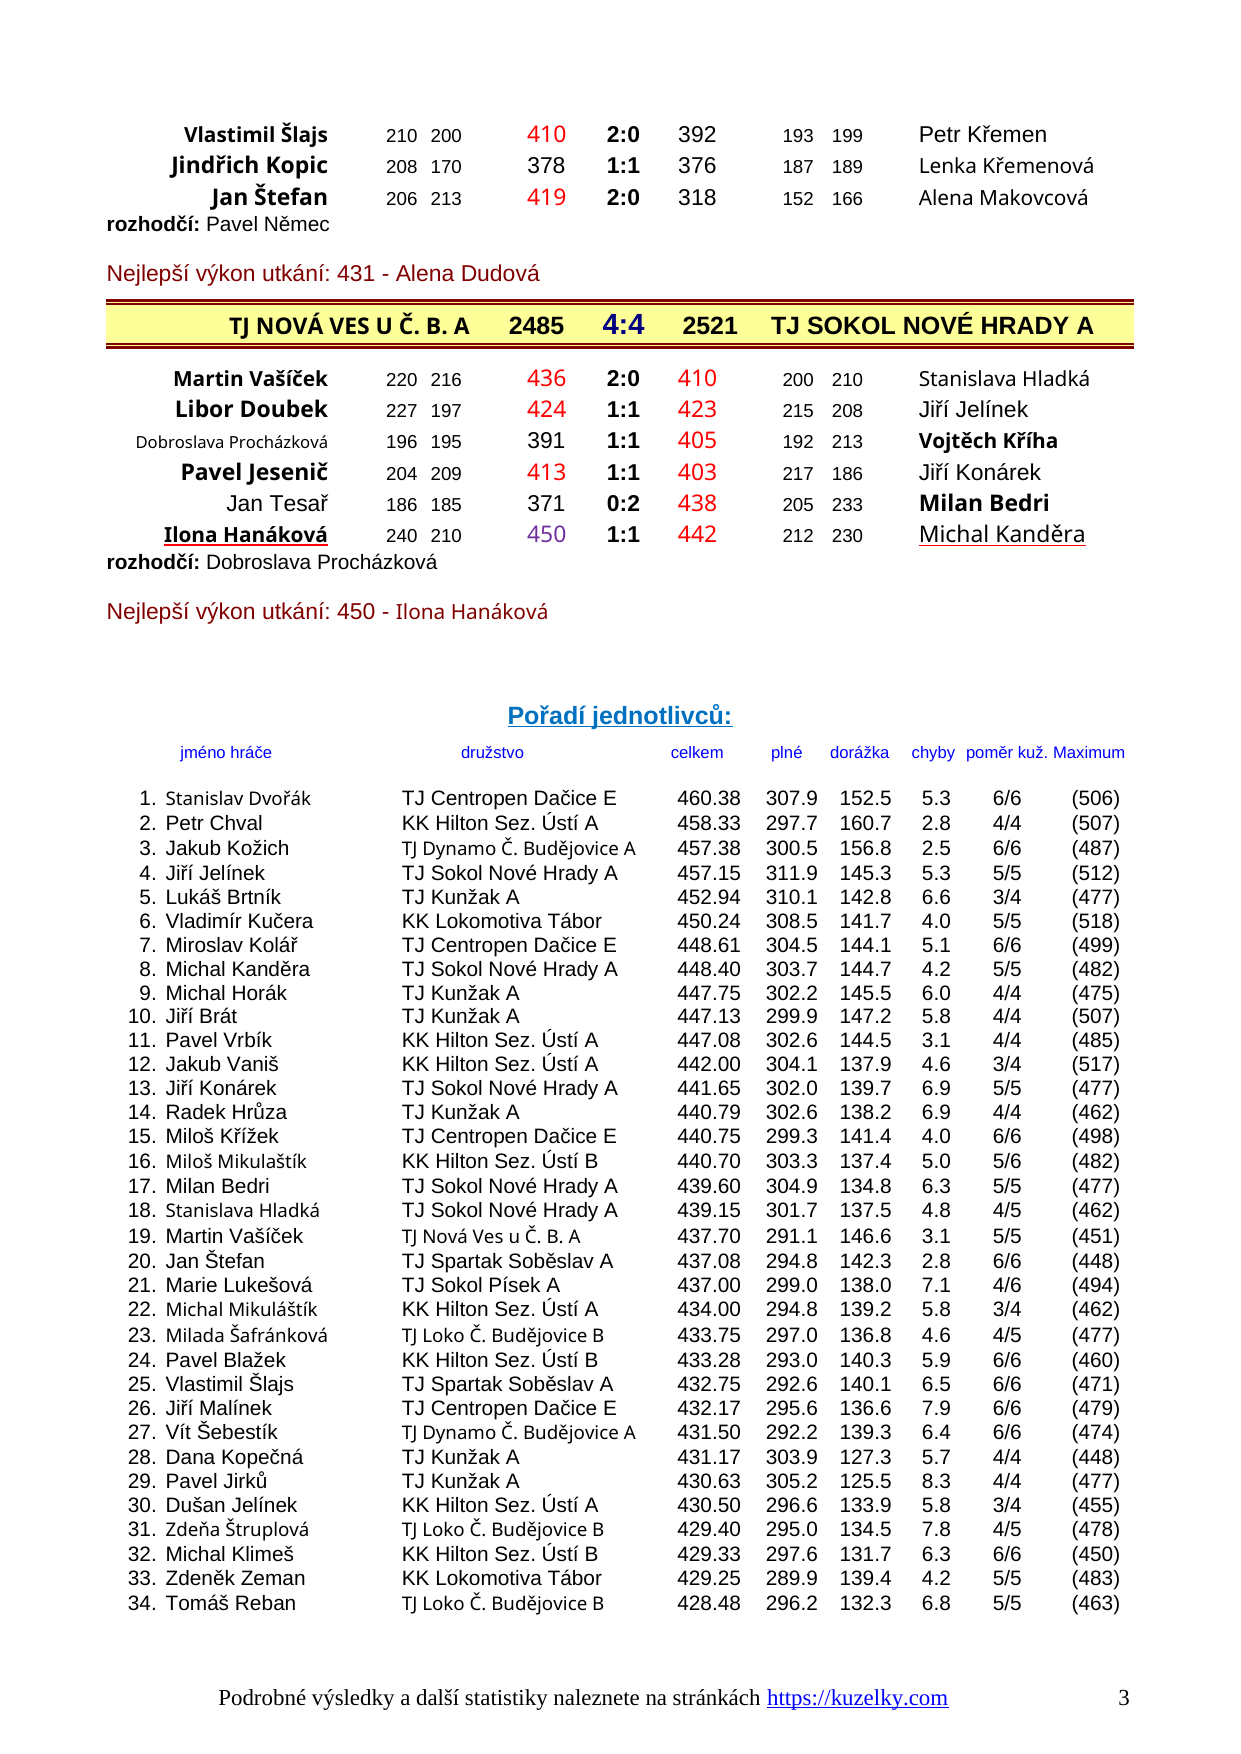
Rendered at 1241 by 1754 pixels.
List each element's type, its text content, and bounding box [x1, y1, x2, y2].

text Pavel Jesenič 204 209 413 1:1 403 217 186 Jiří Konárek [106, 456, 1134, 487]
text 13. Jiří Konárek TJ Sokol Nové Hrady A 441.65 302.0 139.7 6.9 5/5 (477) [106, 1076, 1134, 1100]
text Ilona Hanáková 240 210 450 1:1 442 212 230 Michal Kanděra [106, 518, 1134, 549]
text 27. Vít Šebestík TJ Dynamo Č. Budějovice A 431.50 292.2 139.3 6.4 6/6 (474) [106, 1419, 1134, 1445]
text 18. Stanislava Hladká TJ Sokol Nové Hrady A 439.15 301.7 137.5 4.8 4/5 (462) [106, 1197, 1134, 1223]
text 21. Marie Lukešová TJ Sokol Písek A 437.00 299.0 138.0 7.1 4/6 (494) [106, 1272, 1134, 1296]
text 19. Martin Vašíček TJ Nová Ves u Č. B. A 437.70 291.1 146.6 3.1 5/5 (451) [106, 1223, 1134, 1248]
text Nejlepší výkon utkání: 450 - Ilona Hanáková [106, 597, 1134, 626]
text rozhodčí: Pavel Němec [106, 212, 1134, 236]
text Nejlepší výkon utkání: 431 - Alena Dudová [106, 260, 1134, 286]
text 32. Michal Klimeš KK Hilton Sez. Ústí B 429.33 297.6 131.7 6.3 6/6 (450) [106, 1542, 1134, 1566]
text 3. Jakub Kožich TJ Dynamo Č. Budějovice A 457.38 300.5 156.8 2.5 6/6 (487) [106, 835, 1134, 861]
text Libor Doubek 227 197 424 1:1 423 215 208 Jiří Jelínek [106, 393, 1134, 424]
text 17. Milan Bedri TJ Sokol Nové Hrady A 439.60 304.9 134.8 6.3 5/5 (477) [106, 1173, 1134, 1197]
text 34. Tomáš Reban TJ Loko Č. Budějovice B 428.48 296.2 132.3 6.8 5/5 (463) [106, 1590, 1134, 1616]
text 9. Michal Horák TJ Kunžak A 447.75 302.2 145.5 6.0 4/4 (475) [106, 980, 1134, 1004]
text Jan Štefan 206 213 419 2:0 318 152 166 Alena Makovcová [106, 181, 1134, 212]
text 29. Pavel Jirků TJ Kunžak A 430.63 305.2 125.5 8.3 4/4 (477) [106, 1469, 1134, 1493]
text Jan Tesař 186 185 371 0:2 438 205 233 Milan Bedri [106, 487, 1134, 518]
text 33. Zdeněk Zeman KK Lokomotiva Tábor 429.25 289.9 139.4 4.2 5/5 (483) [106, 1566, 1134, 1590]
text Jindřich Kopic 208 170 378 1:1 376 187 189 Lenka Křemenová [106, 149, 1134, 181]
text 1. Stanislav Dvořák TJ Centropen Dačice E 460.38 307.9 152.5 5.3 6/6 (506) [106, 786, 1134, 811]
text 11. Pavel Vrbík KK Hilton Sez. Ústí A 447.08 302.6 144.5 3.1 4/4 (485) [106, 1028, 1134, 1052]
text Martin Vašíček 220 216 436 2:0 410 200 210 Stanislava Hladká [106, 362, 1134, 393]
text 5. Lukáš Brtník TJ Kunžak A 452.94 310.1 142.8 6.6 3/4 (477) [106, 884, 1134, 908]
text Vlastimil Šlajs 210 200 410 2:0 392 193 199 Petr Křemen [106, 118, 1134, 149]
text 4. Jiří Jelínek TJ Sokol Nové Hrady A 457.15 311.9 145.3 5.3 5/5 (512) [106, 861, 1134, 884]
text 30. Dušan Jelínek KK Hilton Sez. Ústí A 430.50 296.6 133.9 5.8 3/4 (455) [106, 1493, 1134, 1517]
text 23. Milada Šafránková TJ Loko Č. Budějovice B 433.75 297.0 136.8 4.6 4/5 (477) [106, 1322, 1134, 1347]
text 7. Miroslav Kolář TJ Centropen Dačice E 448.61 304.5 144.1 5.1 6/6 (499) [106, 932, 1134, 956]
text 12. Jakub Vaniš KK Hilton Sez. Ústí A 442.00 304.1 137.9 4.6 3/4 (517) [106, 1052, 1134, 1076]
text Dobroslava Procházková 196 195 391 1:1 405 192 213 Vojtěch Kříha [106, 424, 1134, 456]
text 15. Miloš Křížek TJ Centropen Dačice E 440.75 299.3 141.4 4.0 6/6 (498) [106, 1124, 1134, 1148]
text 26. Jiří Malínek TJ Centropen Dačice E 432.17 295.6 136.6 7.9 6/6 (479) [106, 1395, 1134, 1419]
text jméno hráče družstvo celkem plné dorážka chyby poměr kuž. Maximum [106, 742, 1134, 762]
text 28. Dana Kopečná TJ Kunžak A 431.17 303.9 127.3 5.7 4/4 (448) [106, 1445, 1134, 1469]
text 10. Jiří Brát TJ Kunžak A 447.13 299.9 147.2 5.8 4/4 (507) [106, 1004, 1134, 1028]
text 8. Michal Kanděra TJ Sokol Nové Hrady A 448.40 303.7 144.7 4.2 5/5 (482) [106, 956, 1134, 980]
text 22. Michal Mikuláštík KK Hilton Sez. Ústí A 434.00 294.8 139.2 5.8 3/4 (462) [106, 1296, 1134, 1322]
text 16. Miloš Mikulaštík KK Hilton Sez. Ústí B 440.70 303.3 137.4 5.0 5/6 (482) [106, 1148, 1134, 1173]
text 2. Petr Chval KK Hilton Sez. Ústí A 458.33 297.7 160.7 2.8 4/4 (507) [106, 811, 1134, 835]
text Pořadí jednotlivců: [94, 701, 1145, 730]
text 20. Jan Štefan TJ Spartak Soběslav A 437.08 294.8 142.3 2.8 6/6 (448) [106, 1248, 1134, 1272]
text 6. Vladimír Kučera KK Lokomotiva Tábor 450.24 308.5 141.7 4.0 5/5 (518) [106, 908, 1134, 932]
text 14. Radek Hrůza TJ Kunžak A 440.79 302.6 138.2 6.9 4/4 (462) [106, 1100, 1134, 1124]
text rozhodčí: Dobroslava Procházková [106, 549, 1134, 573]
text 25. Vlastimil Šlajs TJ Spartak Soběslav A 432.75 292.6 140.1 6.5 6/6 (471) [106, 1371, 1134, 1395]
text 31. Zdeňa Štruplová TJ Loko Č. Budějovice B 429.40 295.0 134.5 7.8 4/5 (478) [106, 1517, 1134, 1542]
text 24. Pavel Blažek KK Hilton Sez. Ústí B 433.28 293.0 140.3 5.9 6/6 (460) [106, 1347, 1134, 1371]
text TJ Nová Ves u Č. B. A 2485 4:4 2521 TJ Sokol Nové Hrady A [106, 305, 1134, 343]
